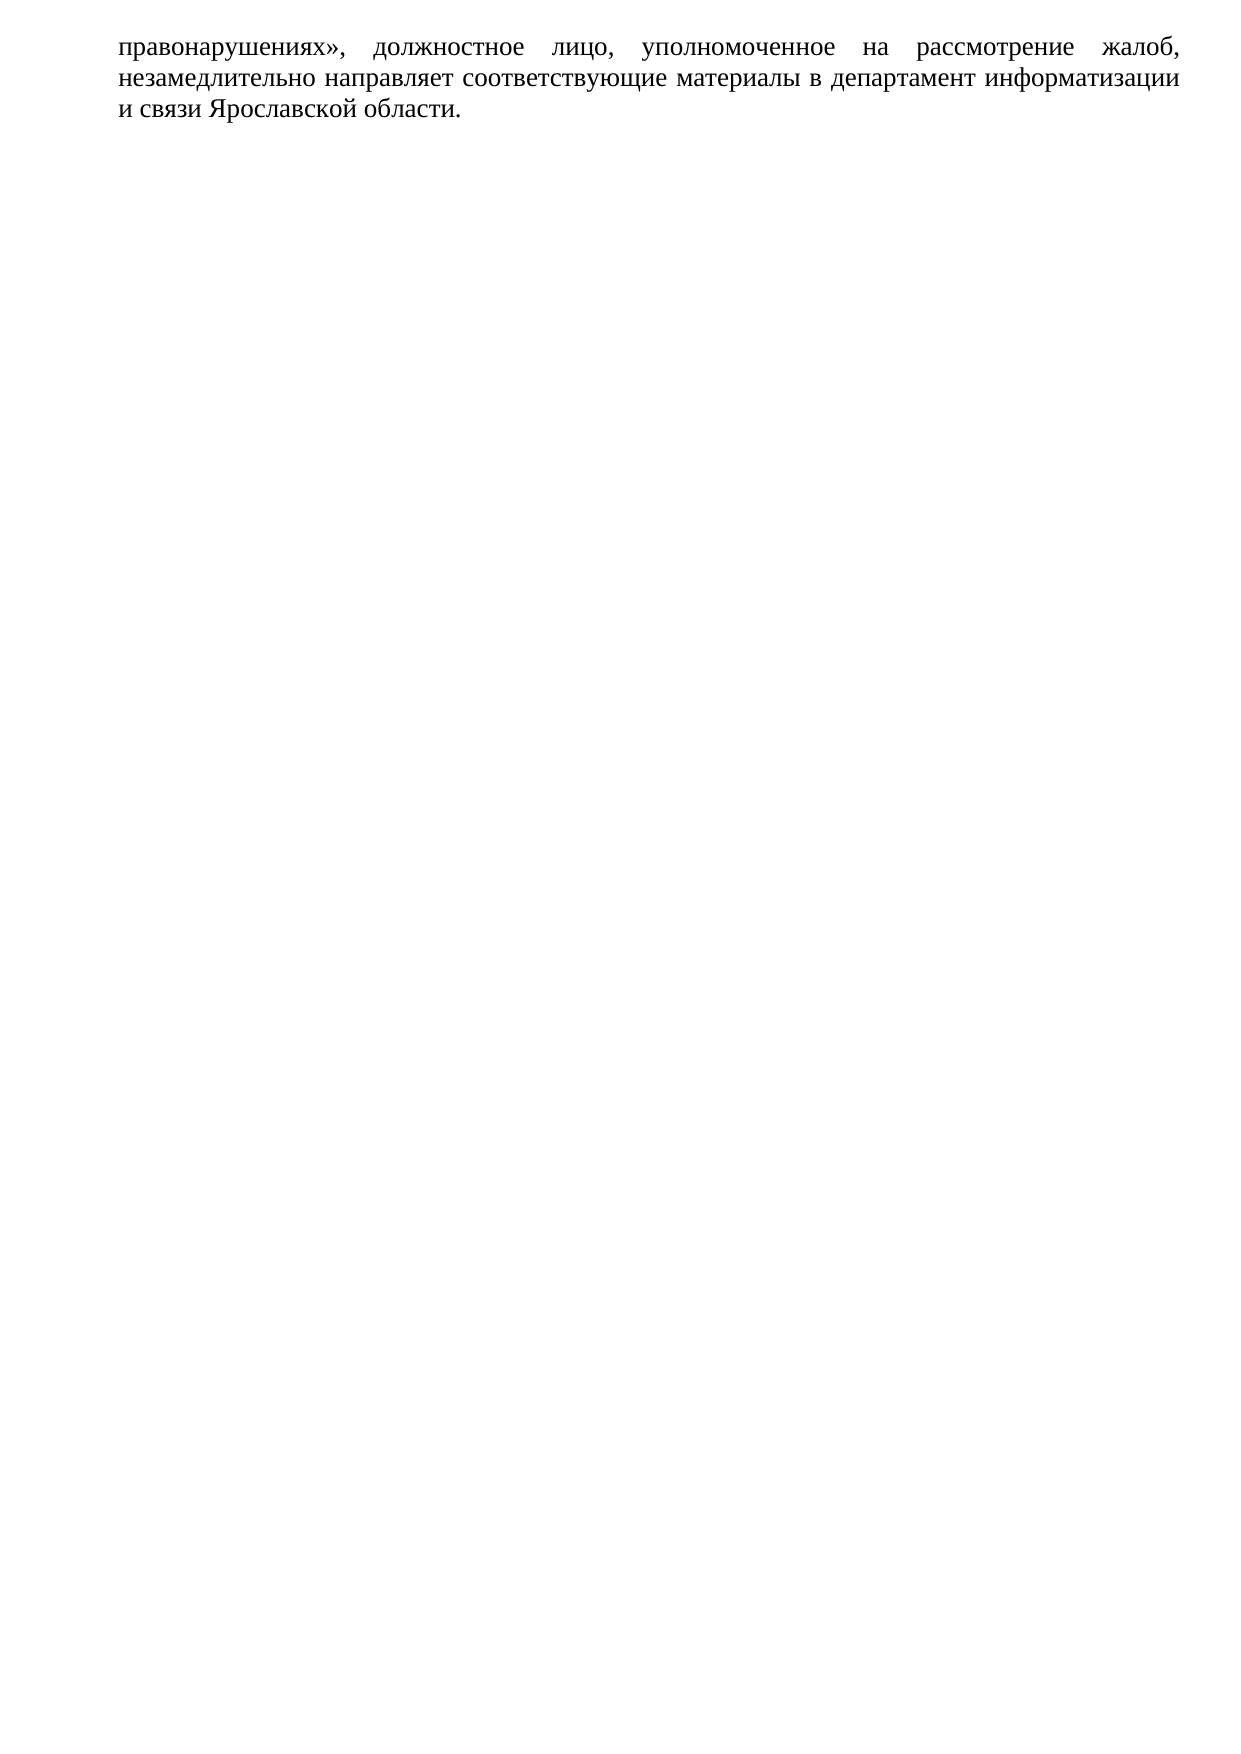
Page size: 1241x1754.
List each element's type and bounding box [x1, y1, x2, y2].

text [118, 29, 1181, 123]
